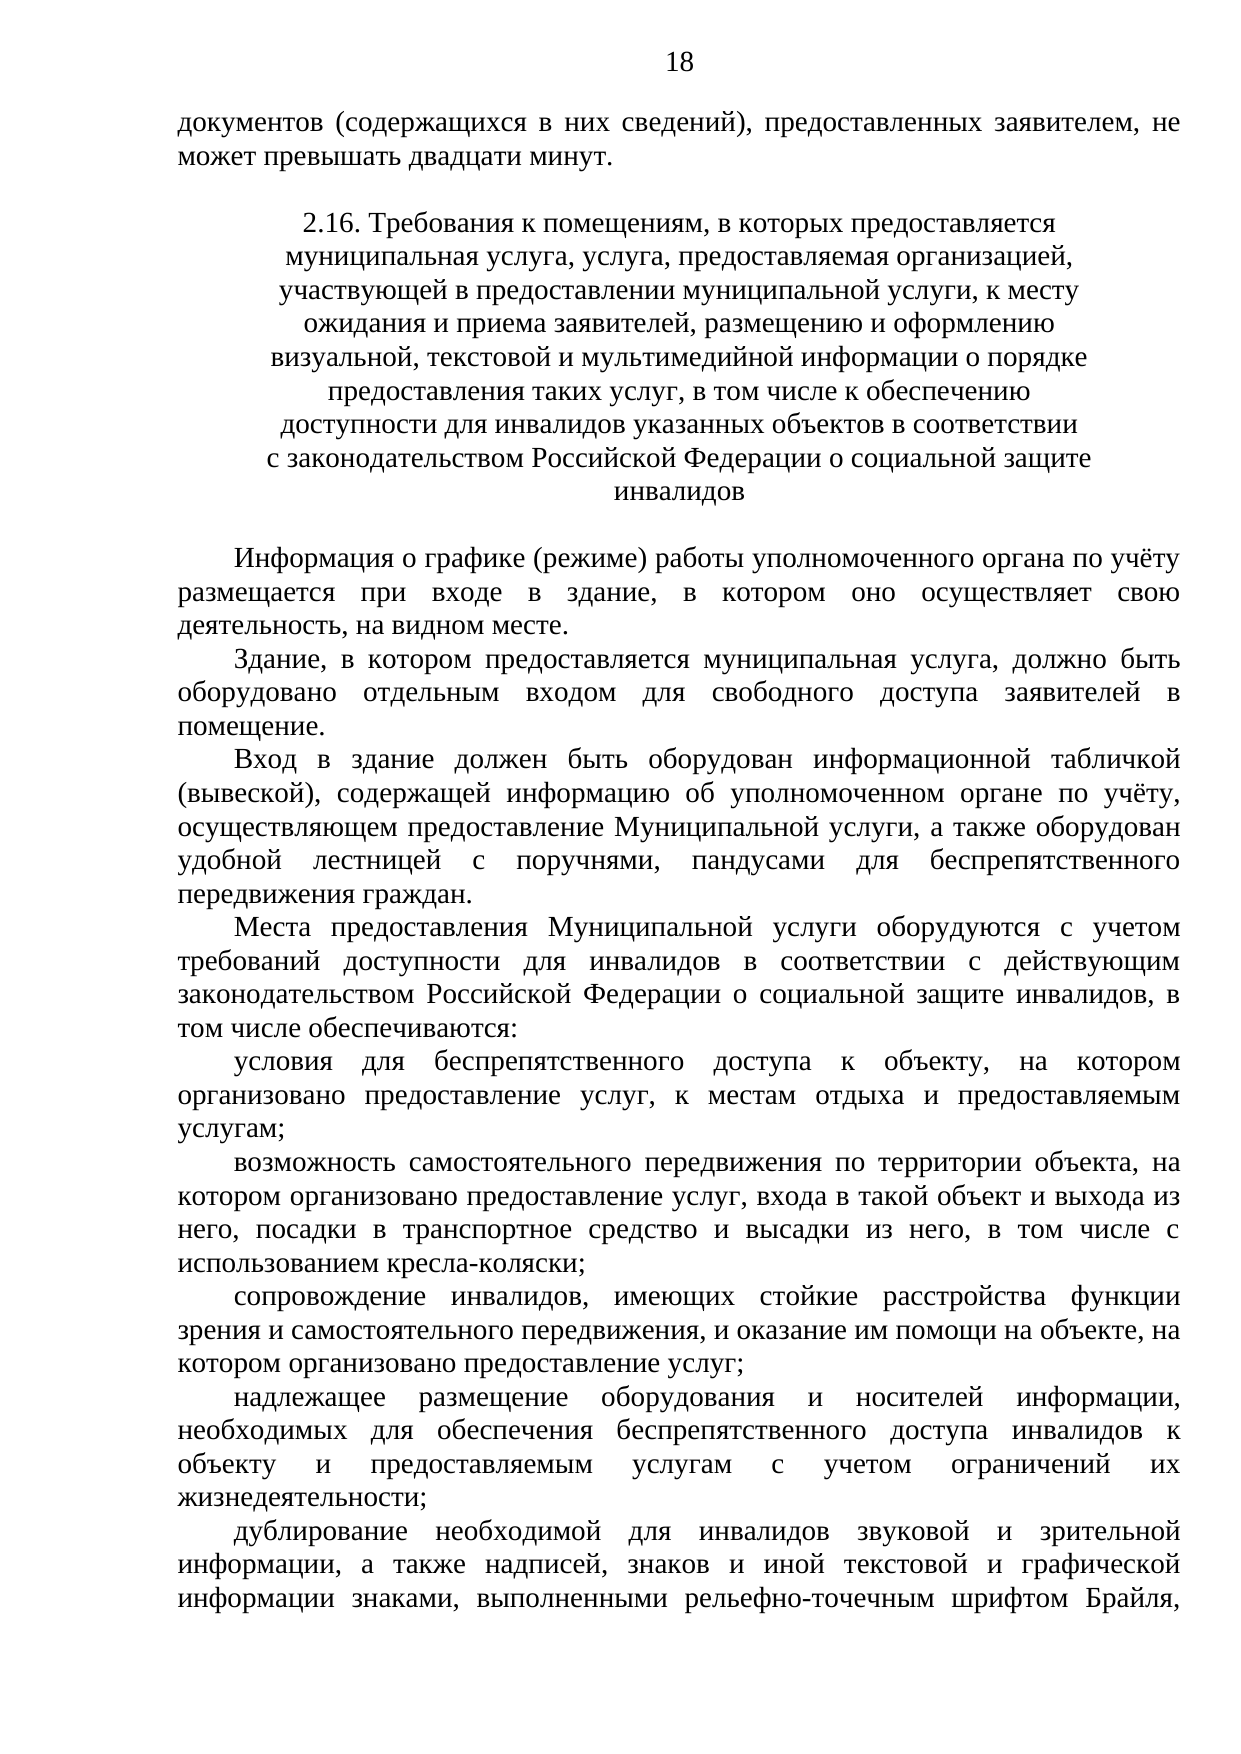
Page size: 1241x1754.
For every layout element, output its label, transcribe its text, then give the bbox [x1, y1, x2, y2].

text инвалидов [177, 473, 1181, 507]
text муниципальная услуга, услуга, предоставляемая организацией, [177, 238, 1181, 272]
text визуальной, текстовой и мультимедийной информации о порядке [177, 339, 1181, 373]
text с законодательством Российской Федерации о социальной защите [177, 440, 1181, 473]
text возможность самостоятельного передвижения по территории объекта, на котором организовано предоставление услуг, входа в такой объект и выхода из него, посадки в транспортное средство и высадки из него, в том числе с использованием кресла-коляски; [177, 1144, 1181, 1278]
text предоставления таких услуг, в том числе к обеспечению [177, 373, 1181, 406]
text 2.16. Требования к помещениям, в которых предоставляется [177, 205, 1181, 238]
text Вход в здание должен быть оборудован информационной табличкой (вывеской), содержащей информацию об уполномоченном органе по учёту, осуществляющем предоставление Муниципальной услуги, а также оборудован удобной лестницей с поручнями, пандусами для беспрепятственного передвижения граждан. [177, 742, 1181, 909]
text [177, 104, 1181, 171]
text ожидания и приема заявителей, размещению и оформлению [177, 306, 1181, 339]
text надлежащее размещение оборудования и носителей информации, необходимых для обеспечения беспрепятственного доступа инвалидов к объекту и предоставляемым услугам с учетом ограничений их жизнедеятельности; [177, 1379, 1181, 1513]
text доступности для инвалидов указанных объектов в соответствии [177, 406, 1181, 440]
text условия для беспрепятственного доступа к объекту, на котором организовано предоставление услуг, к местам отдыха и предоставляемым услугам; [177, 1043, 1181, 1144]
text Здание, в котором предоставляется муниципальная услуга, должно быть оборудовано отдельным входом для свободного доступа заявителей в помещение. [177, 641, 1181, 742]
text сопровождение инвалидов, имеющих стойкие расстройства функции зрения и самостоятельного передвижения, и оказание им помощи на объекте, на котором организовано предоставление услуг; [177, 1278, 1181, 1379]
text Информация о графике (режиме) работы уполномоченного органа по учёту размещается при входе в здание, в котором оно осуществляет свою деятельность, на видном месте. [177, 540, 1181, 641]
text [177, 1513, 1181, 1614]
text Места предоставления Муниципальной услуги оборудуются с учетом требований доступности для инвалидов в соответствии с действующим законодательством Российской Федерации о социальной защите инвалидов, в том числе обеспечиваются: [177, 909, 1181, 1043]
text участвующей в предоставлении муниципальной услуги, к месту [177, 272, 1181, 306]
